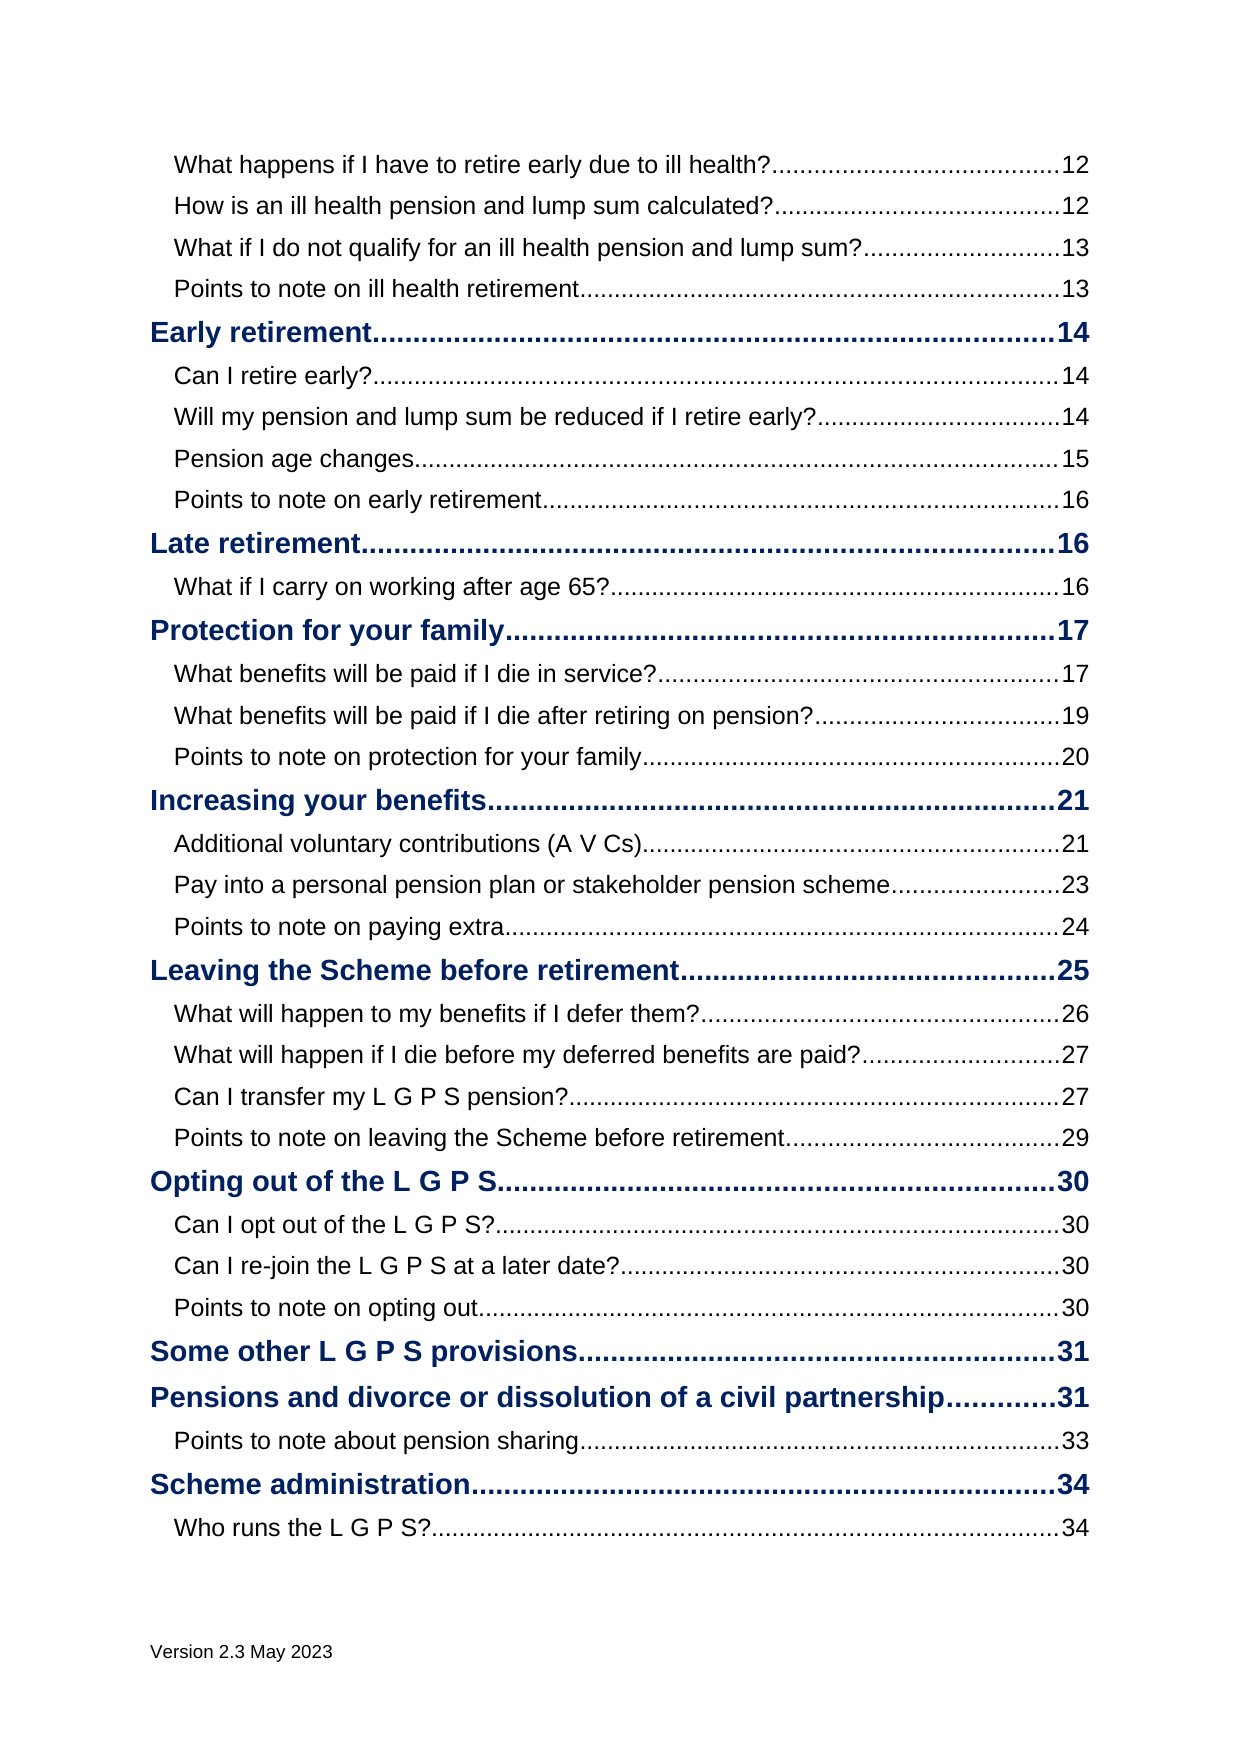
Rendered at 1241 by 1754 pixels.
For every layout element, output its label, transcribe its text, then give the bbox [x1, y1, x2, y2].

text Increasing your benefits 21 [150, 783, 1090, 817]
text Early retirement 14 [150, 315, 1090, 348]
text What will happen if I die before my deferred benefits are paid? 27 [174, 1040, 1090, 1069]
text Pension age changes 15 [174, 443, 1090, 472]
text Protection for your family 17 [150, 613, 1090, 647]
text What benefits will be paid if I die after retiring on pension? 19 [174, 701, 1090, 729]
text Points to note on paying extra 24 [174, 912, 1090, 940]
text What if I do not qualify for an ill health pension and lump sum? 13 [174, 232, 1090, 261]
text Late retirement 16 [150, 526, 1090, 559]
text Scheme administration 34 [150, 1467, 1090, 1501]
text Can I opt out of the L G P S? 30 [174, 1210, 1090, 1239]
text Will my pension and lump sum be reduced if I retire early? 14 [174, 402, 1090, 431]
text Points to note on early retirement 16 [174, 485, 1090, 513]
text Can I retire early? 14 [174, 361, 1090, 390]
text Pensions and divorce or dissolution of a civil partnership 31 [150, 1380, 1090, 1413]
text Leaving the Scheme before retirement 25 [150, 953, 1090, 986]
text What happens if I have to retire early due to ill health? 12 [174, 150, 1090, 179]
text Can I re-join the L G P S at a later date? 30 [174, 1251, 1090, 1280]
text Who runs the L G P S? 34 [174, 1513, 1090, 1542]
text What will happen to my benefits if I defer them? 26 [174, 999, 1090, 1028]
text Points to note on protection for your family 20 [174, 742, 1090, 771]
text Some other L G P S provisions 31 [150, 1334, 1090, 1367]
text Additional voluntary contributions (A V Cs) 21 [174, 829, 1090, 858]
text Points to note about pension sharing 33 [174, 1426, 1090, 1454]
text Can I transfer my L G P S pension? 27 [174, 1081, 1090, 1110]
text Points to note on leaving the Scheme before retirement 29 [174, 1123, 1090, 1151]
text Points to note on opting out 30 [174, 1292, 1090, 1321]
text What benefits will be paid if I die in service? 17 [174, 659, 1090, 688]
text Opting out of the L G P S 30 [150, 1164, 1090, 1197]
text Points to note on ill health retirement 13 [174, 274, 1090, 302]
text What if I carry on working after age 65? 16 [174, 572, 1090, 601]
text How is an ill health pension and lump sum calculated? 12 [174, 191, 1090, 220]
text Pay into a personal pension plan or stakeholder pension scheme 23 [174, 870, 1090, 899]
